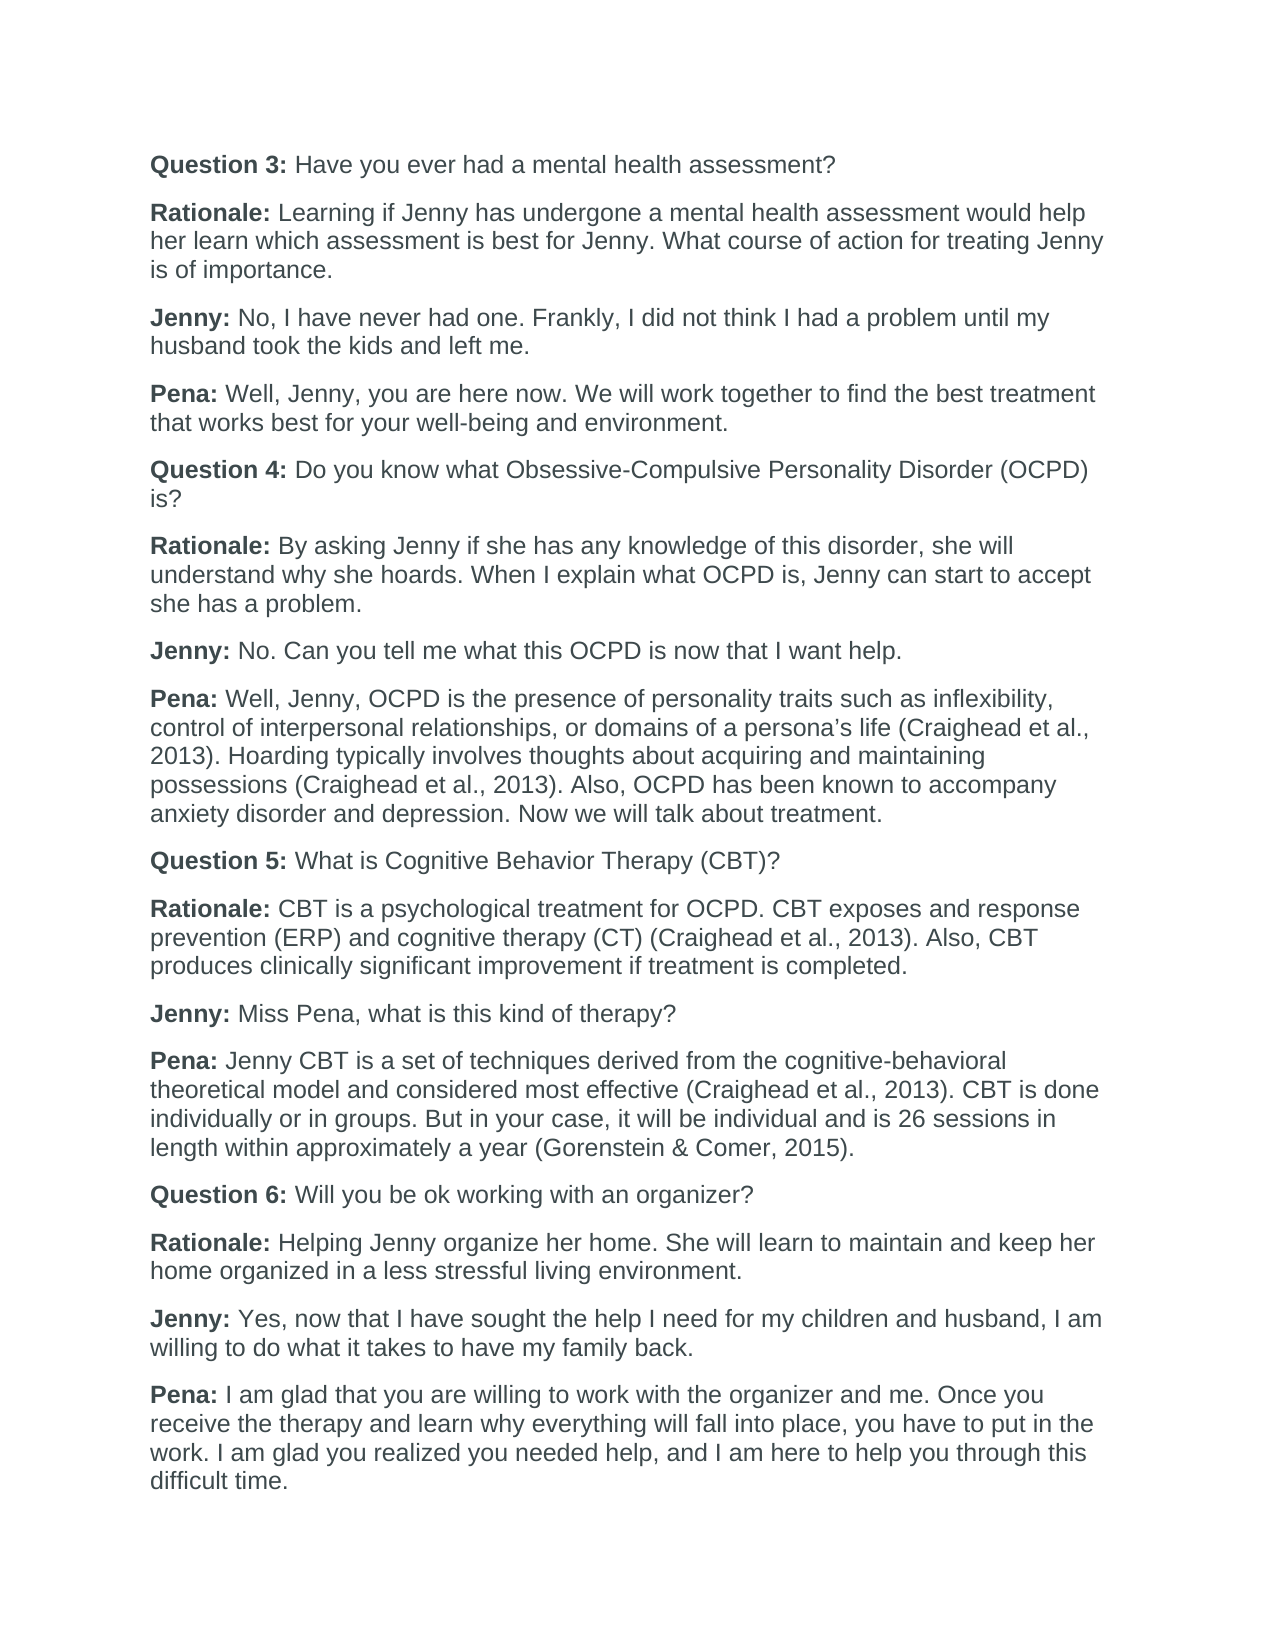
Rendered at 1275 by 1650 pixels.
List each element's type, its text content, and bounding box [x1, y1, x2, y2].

text Pena: Well, Jenny, OCPD is the presence of personality traits such as inflexibility, control of interpersonal relationships, or domains of a persona’s life (Craighead et al., 2013). Hoarding typically involves thoughts about acquiring and maintaining possessions (Craighead et al., 2013). Also, OCPD has been known to accompany anxiety disorder and depression. Now we will talk about treatment. [150, 684, 1125, 827]
text Question 5: What is Cognitive Behavior Therapy (CBT)? [150, 846, 1125, 875]
text Jenny: No, I have never had one. Frankly, I did not think I had a problem until my husband took the kids and left me. [150, 302, 1125, 360]
text Rationale: By asking Jenny if she has any knowledge of this disorder, she will understand why she hoards. When I explain what OCPD is, Jenny can start to accept she has a problem. [150, 531, 1125, 617]
text Question 6: Will you be ok working with an organizer? [150, 1180, 1125, 1209]
text Jenny: Yes, now that I have sought the help I need for my children and husband, I am willing to do what it takes to have my family back. [150, 1304, 1125, 1361]
text Pena: Jenny CBT is a set of techniques derived from the cognitive-behavioral theoretical model and considered most effective (Craighead et al., 2013). CBT is done individually or in groups. But in your case, it will be individual and is 26 sessions in length within approximately a year (Gorenstein & Comer, 2015). [150, 1046, 1125, 1161]
text Jenny: Miss Pena, what is this kind of therapy? [150, 999, 1125, 1027]
text Pena: I am glad that you are willing to work with the organizer and me. Once you receive the therapy and learn why everything will fall into place, you have to put in the work. I am glad you realized you needed help, and I am here to help you through this difficult time. [150, 1380, 1125, 1495]
text Question 3: Have you ever had a mental health assessment? [150, 150, 1125, 179]
text Jenny: No. Can you tell me what this OCPD is now that I want help. [150, 636, 1125, 665]
text Pena: Well, Jenny, you are here now. We will work together to find the best treatment that works best for your well-being and environment. [150, 379, 1125, 436]
text Rationale: CBT is a psychological treatment for OCPD. CBT exposes and response prevention (ERP) and cognitive therapy (CT) (Craighead et al., 2013). Also, CBT produces clinically significant improvement if treatment is completed. [150, 894, 1125, 980]
text Rationale: Helping Jenny organize her home. She will learn to maintain and keep her home organized in a less stressful living environment. [150, 1227, 1125, 1285]
text Rationale: Learning if Jenny has undergone a mental health assessment would help her learn which assessment is best for Jenny. What course of action for treating Jenny is of importance. [150, 197, 1125, 284]
text Question 4: Do you know what Obsessive-Compulsive Personality Disorder (OCPD) is? [150, 455, 1125, 512]
